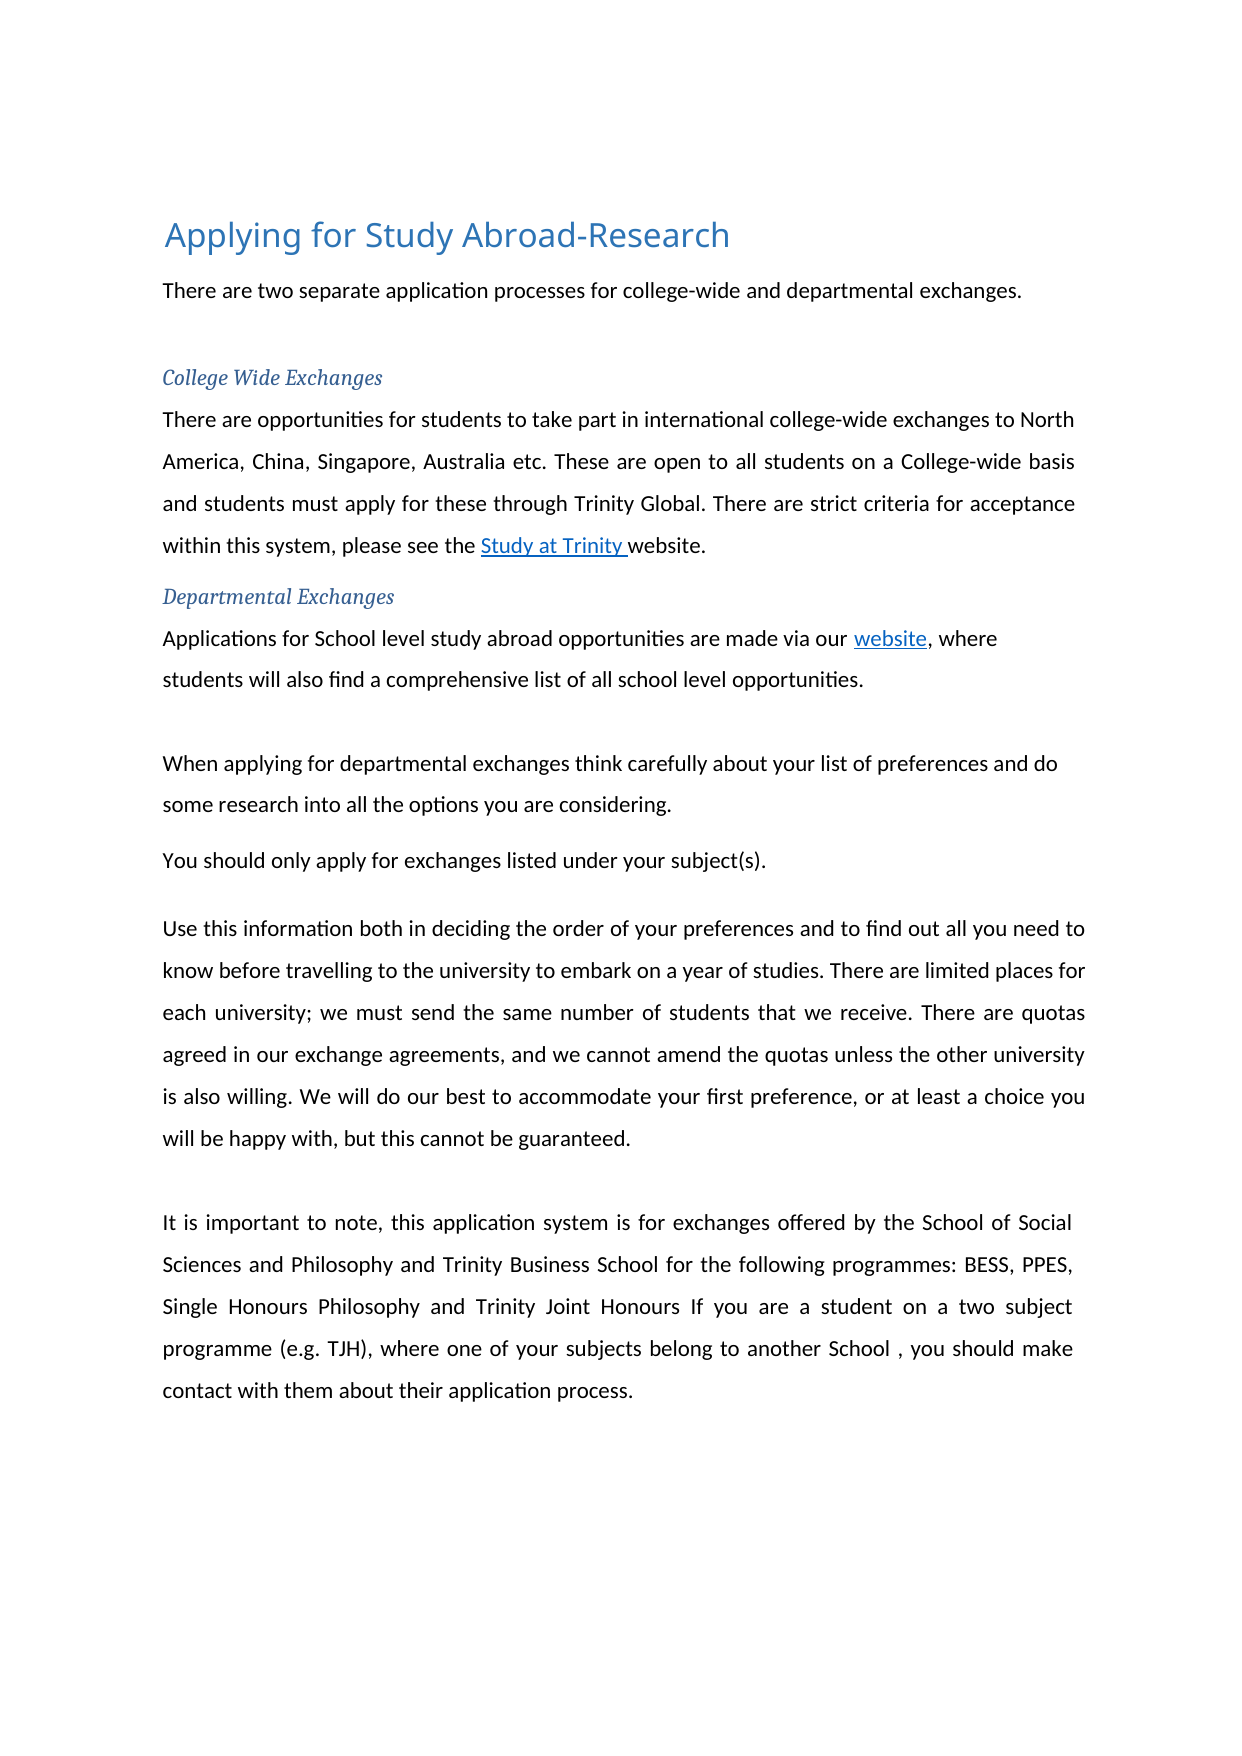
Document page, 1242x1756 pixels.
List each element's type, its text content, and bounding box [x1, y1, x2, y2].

text It is important to note, this application system is for exchanges offered by the School of Social Sciences and Philosophy and Trinity Business School for the following programmes: BESS, PPES, Single Honours Philosophy and Trinity Joint Honours If you are a student on a two subject programme (e.g. TJH), where one of your subjects belong to another School , you should make contact with them about their application process. [162, 1208, 1074, 1404]
text You should only apply for exchanges listed under your subject(s). [162, 847, 1217, 875]
text There are two separate application processes for college-wide and departmental exchanges. [162, 276, 1217, 304]
text Applications for School level study abroad opportunities are made via our website, where students will also find a comprehensive list of all school level opportunities. [162, 624, 997, 693]
text There are opportunities for students to take part in international college-wide exchanges to North America, China, Singapore, Australia etc. These are open to all students on a College-wide basis and students must apply for these through Trinity Global. There are strict criteria for acceptance within this system, please see the Study at Trinity website. [162, 405, 1077, 559]
text College Wide Exchanges [162, 365, 1217, 391]
text When applying for departmental exchanges think carefully about your list of preferences and do some research into all the options you are considering. [162, 749, 1060, 819]
text Use this information both in deciding the order of your preferences and to find out all you need to know before travelling to the university to embark on a year of studies. There are limited places for each university; we must send the same number of students that we receive. There are quotas agreed in our exchange agreements, and we cannot amend the quotas unless the other university is also willing. We will do our best to accommodate your first preference, or at least a choice you will be happy with, but this cannot be guaranteed. [162, 914, 1088, 1152]
subtitle Applying for Study Abroad-Research [164, 212, 1217, 258]
text Departmental Exchanges [162, 583, 1217, 610]
